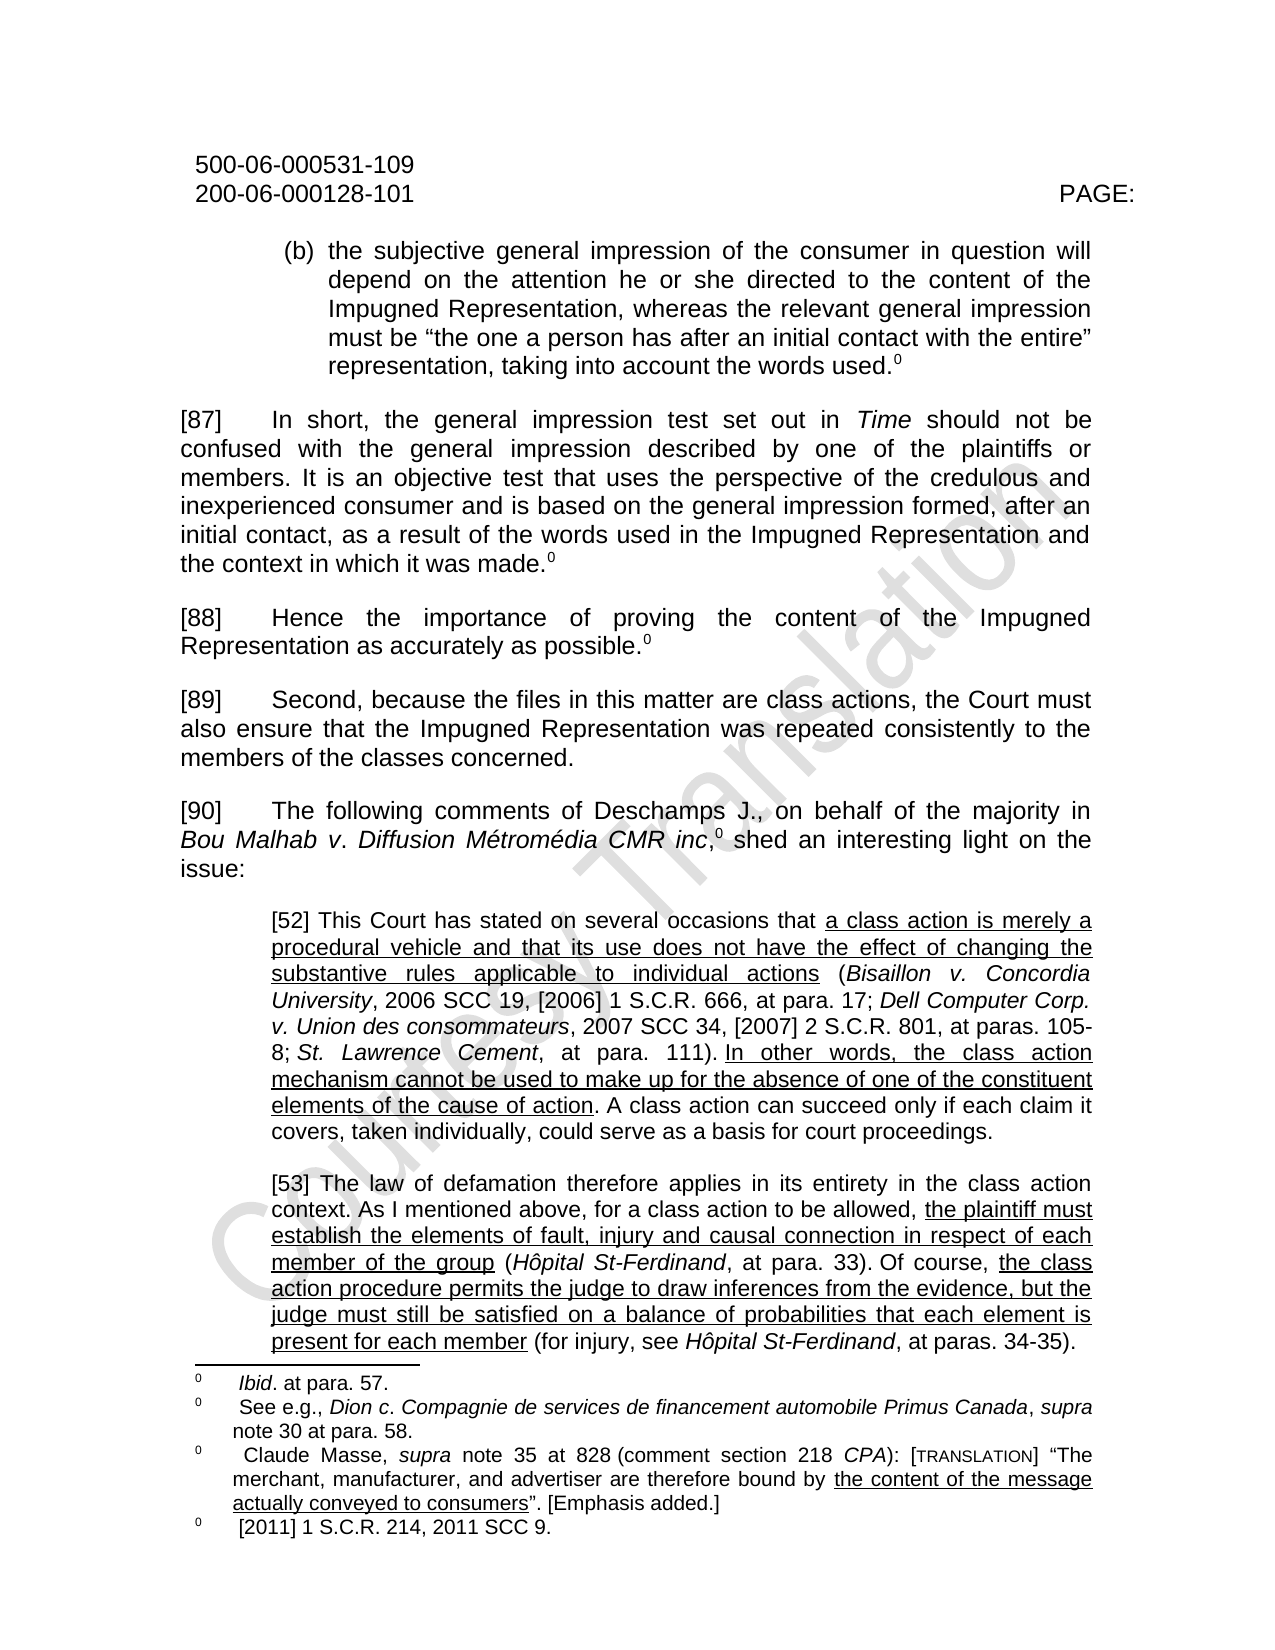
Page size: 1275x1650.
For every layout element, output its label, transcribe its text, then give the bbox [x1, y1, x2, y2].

list [53] The law of defamation therefore applies in its entirety in the class action context. As I mentioned above, for a class action to be allowed, the plaintiff must establish the elements of fault, injury and causal connection in respect of each member of the group (Hôpital St-Ferdinand, at para. 33). Of course, the class action procedure permits the judge to draw inferences from the evidence, but the judge must still be satisfied on a balance of probabilities that each element is present for each member (for injury, see Hôpital St-Ferdinand, at paras. 34-35). [271, 1170, 1092, 1245]
list [53] The law of defamation therefore applies in its entirety in the class action context. As I mentioned above, for a class action to be allowed, the plaintiff must establish the elements of fault, injury and causal connection in respect of each member of the group (Hôpital St-Ferdinand, at para. 33). Of course, the class action procedure permits the judge to draw inferences from the evidence, but the judge must still be satisfied on a balance of probabilities that each element is present for each member (for injury, see Hôpital St-Ferdinand, at paras. 34-35). [271, 1246, 1092, 1298]
list [52] This Court has stated on several occasions that a class action is merely a procedural vehicle and that its use does not have the effect of changing the substantive rules applicable to individual actions (Bisaillon v. Concordia University, 2006 SCC 19, [2006] 1 S.C.R. 666, at para. 17; Dell Computer Corp. v. Union des consommateurs, 2007 SCC 34, [2007] 2 S.C.R. 801, at paras. 105-8; St. Lawrence Cement, at para. 111). In other words, the class action mechanism cannot be used to make up for the absence of one of the constituent elements of the cause of action. A class action can succeed only if each claim it covers, taken individually, could serve as a basis for court proceedings. [271, 1090, 1092, 1145]
list [52] This Court has stated on several occasions that a class action is merely a procedural vehicle and that its use does not have the effect of changing the substantive rules applicable to individual actions (Bisaillon v. Concordia University, 2006 SCC 19, [2006] 1 S.C.R. 666, at para. 17; Dell Computer Corp. v. Union des consommateurs, 2007 SCC 34, [2007] 2 S.C.R. 801, at paras. 105-8; St. Lawrence Cement, at para. 111). In other words, the class action mechanism cannot be used to make up for the absence of one of the constituent elements of the cause of action. A class action can succeed only if each claim it covers, taken individually, could serve as a basis for court proceedings. [271, 958, 1092, 1088]
list Hence the importance of proving the content of the Impugned Representation as accurately as possible. [180, 602, 1092, 660]
list the subjective general impression of the consumer in question will depend on the attention he or she directed to the content of the Impugned Representation, whereas the relevant general impression must be “the one a person has after an initial contact with the entire” representation, taking into account the words used. [284, 236, 1092, 380]
list The following comments of Deschamps J., on behalf of the majority in Bou Malhab v. Diffusion Métromédia CMR inc, shed an interesting light on the issue: [180, 796, 1092, 882]
list Second, because the files in this matter are class actions, the Court must also ensure that the Impugned Representation was repeated consistently to the members of the classes concerned. [180, 685, 1092, 771]
list In short, the general impression test set out in Time should not be confused with the general impression described by one of the plaintiffs or members. It is an objective test that uses the perspective of the credulous and inexperienced consumer and is based on the general impression formed, after an initial contact, as a result of the words used in the Impugned Representation and the context in which it was made. [180, 405, 1092, 577]
